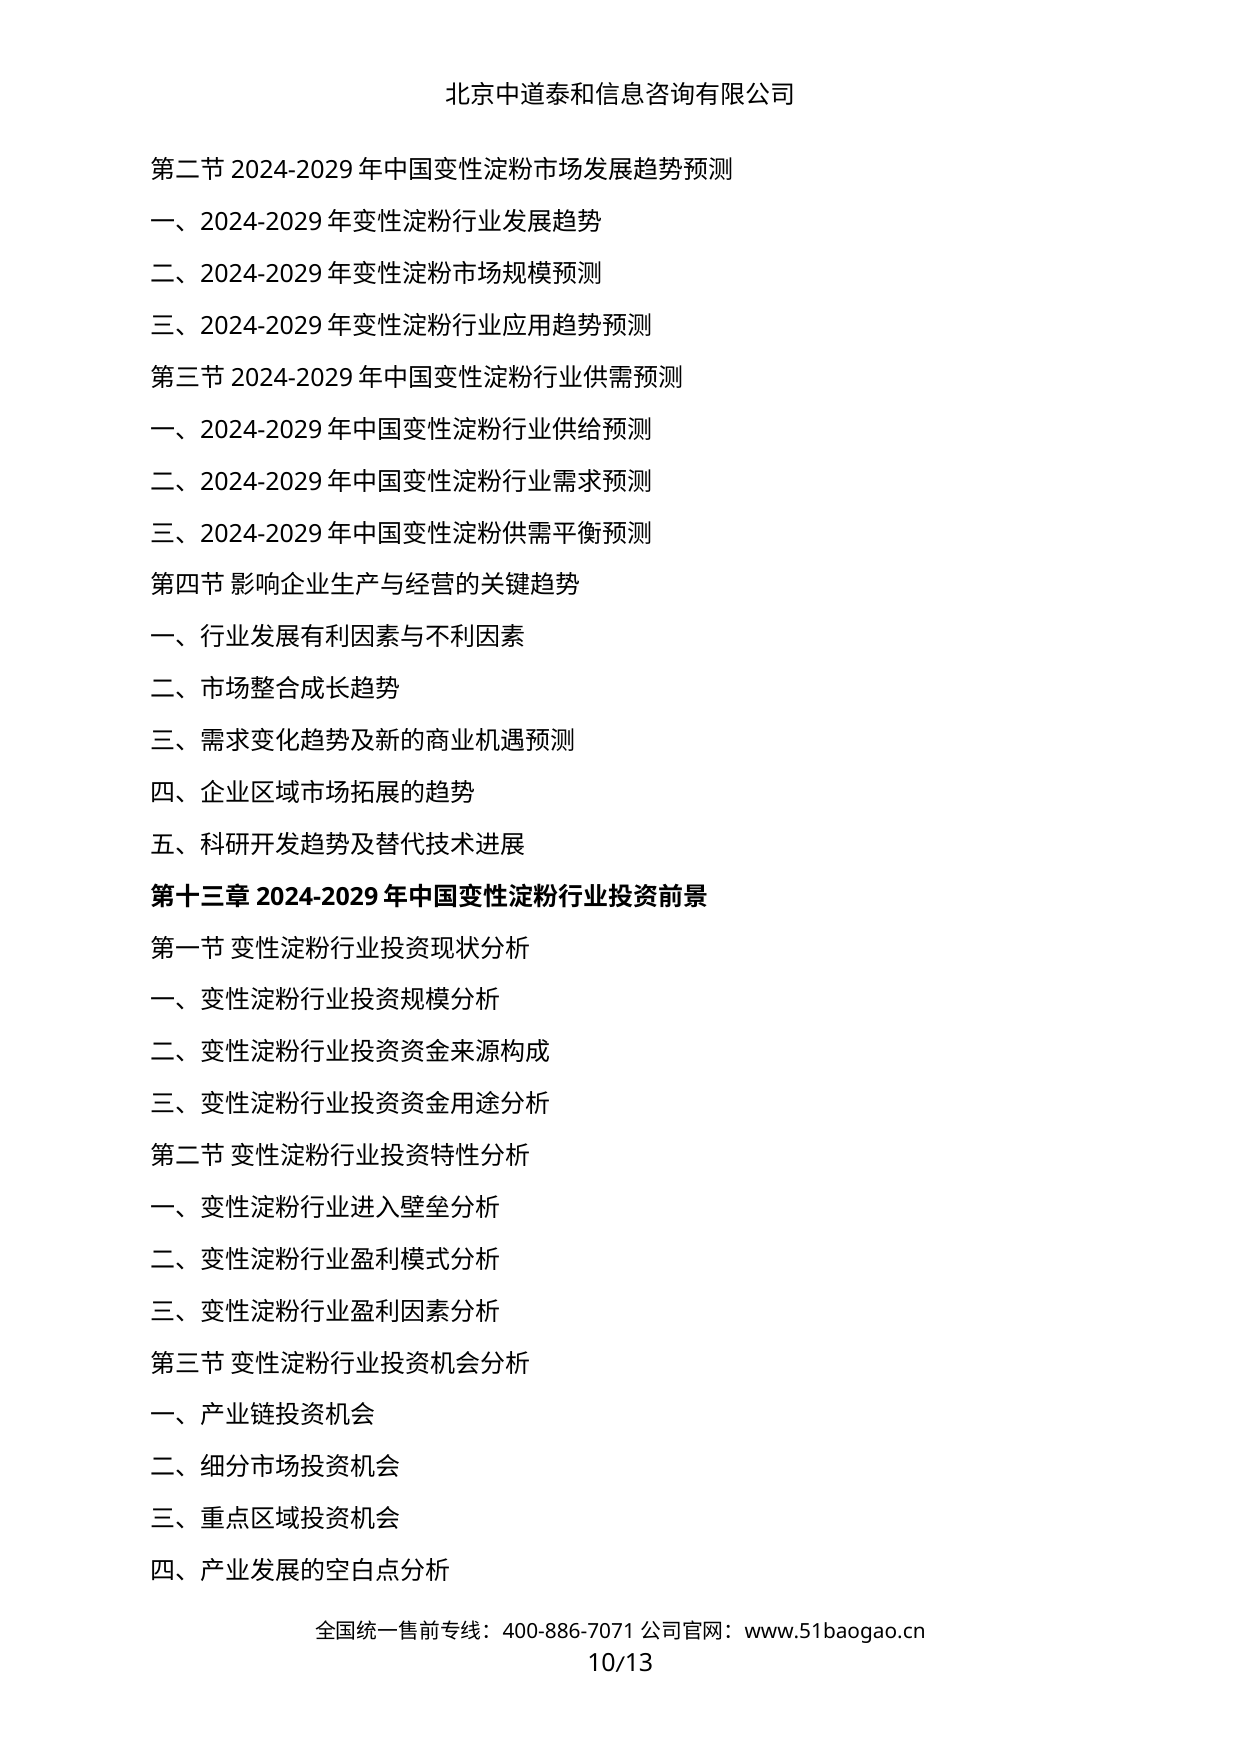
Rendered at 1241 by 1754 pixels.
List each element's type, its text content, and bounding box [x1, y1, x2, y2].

text 三、2024-2029年变性淀粉行业应用趋势预测 [150, 306, 1090, 342]
text 三、需求变化趋势及新的商业机遇预测 [150, 721, 1090, 757]
text 三、2024-2029年中国变性淀粉供需平衡预测 [150, 513, 1090, 549]
text 第十三章 2024-2029年中国变性淀粉行业投资前景 [150, 876, 1090, 912]
text 三、重点区域投资机会 [150, 1499, 1090, 1535]
text 二、细分市场投资机会 [150, 1447, 1090, 1483]
text 二、变性淀粉行业投资资金来源构成 [150, 1032, 1090, 1068]
text 第三节 变性淀粉行业投资机会分析 [150, 1343, 1090, 1379]
text 二、2024-2029年变性淀粉市场规模预测 [150, 254, 1090, 290]
text 一、2024-2029年中国变性淀粉行业供给预测 [150, 409, 1090, 446]
text 一、2024-2029年变性淀粉行业发展趋势 [150, 202, 1090, 238]
text 一、行业发展有利因素与不利因素 [150, 617, 1090, 653]
text 第二节 2024-2029年中国变性淀粉市场发展趋势预测 [150, 150, 1090, 186]
text 二、变性淀粉行业盈利模式分析 [150, 1239, 1090, 1276]
text 一、变性淀粉行业投资规模分析 [150, 980, 1090, 1016]
text 第一节 变性淀粉行业投资现状分析 [150, 928, 1090, 964]
text 五、科研开发趋势及替代技术进展 [150, 824, 1090, 861]
text 三、变性淀粉行业盈利因素分析 [150, 1291, 1090, 1327]
text 第四节 影响企业生产与经营的关键趋势 [150, 565, 1090, 601]
text 一、产业链投资机会 [150, 1395, 1090, 1431]
text 二、市场整合成长趋势 [150, 669, 1090, 705]
text 第二节 变性淀粉行业投资特性分析 [150, 1136, 1090, 1172]
text 第三节 2024-2029年中国变性淀粉行业供需预测 [150, 357, 1090, 394]
text 二、2024-2029年中国变性淀粉行业需求预测 [150, 461, 1090, 497]
text 四、企业区域市场拓展的趋势 [150, 772, 1090, 809]
text 三、变性淀粉行业投资资金用途分析 [150, 1084, 1090, 1120]
text 四、产业发展的空白点分析 [150, 1551, 1090, 1587]
text 一、变性淀粉行业进入壁垒分析 [150, 1187, 1090, 1224]
